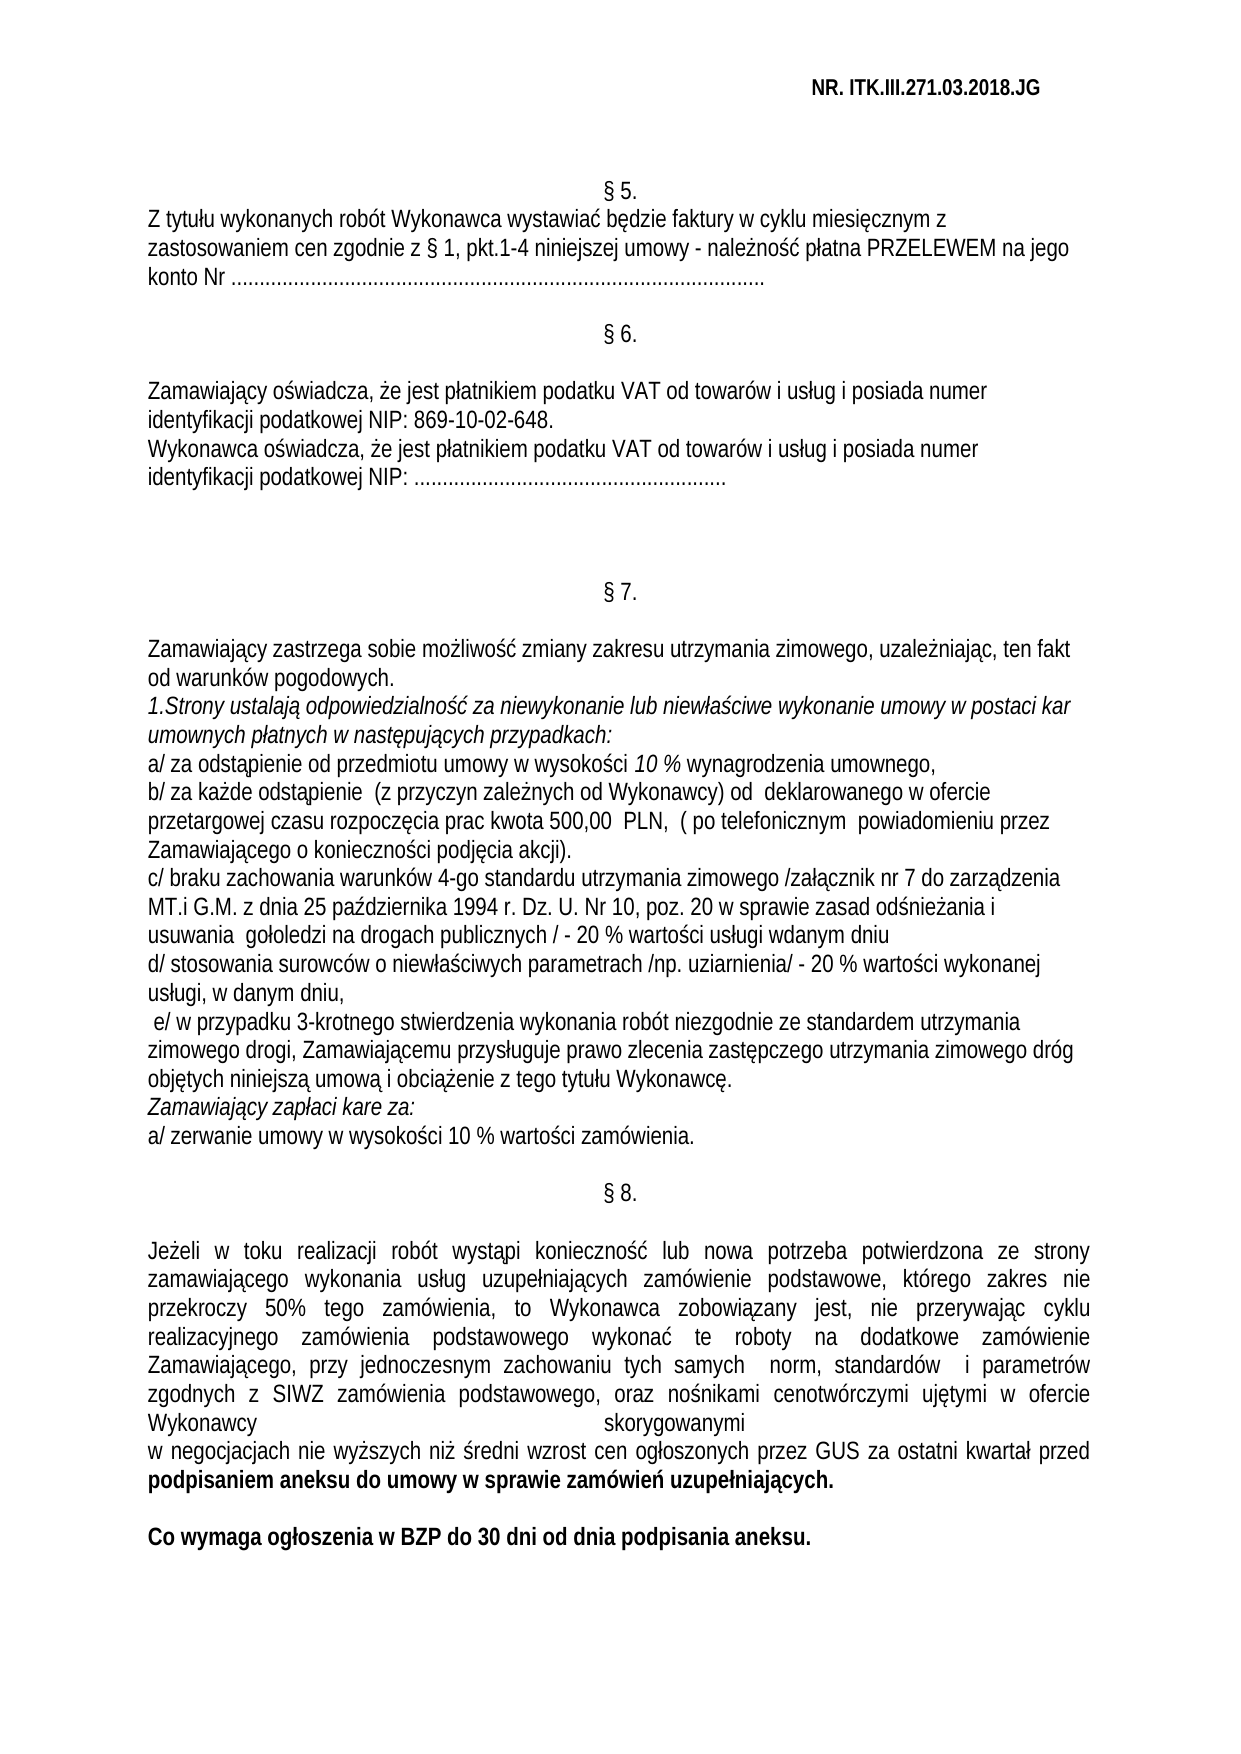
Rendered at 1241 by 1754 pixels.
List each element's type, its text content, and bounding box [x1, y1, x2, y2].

text § 6. [148, 319, 1092, 348]
text Co wymaga ogłoszenia w BZP do 30 dni od dnia podpisania aneksu. [148, 1493, 1092, 1551]
text § 5. [148, 176, 1092, 204]
text b/ za każde odstąpienie (z przyczyn zależnych od Wykonawcy) od deklarowanego w ofercie przetargowej czasu rozpoczęcia prac kwota 500,00 PLN, ( po telefonicznym powiadomieniu przez Zamawiającego o konieczności podjęcia akcji). [148, 777, 1092, 863]
text Wykonawca oświadcza, że jest płatnikiem podatku VAT od towarów i usług i posiada numer [148, 433, 1092, 462]
text 1.Strony ustalają odpowiedzialność za niewykonanie lub niewłaściwe wykonanie umowy w postaci kar umownych płatnych w następujących przypadkach: [148, 691, 1092, 749]
text Z tytułu wykonanych robót Wykonawca wystawiać będzie faktury w cyklu miesięcznym z zastosowaniem cen zgodnie z § 1, pkt.1-4 niniejszej umowy - należność płatna PRZELEWEM na jego konto Nr .............................................................................................. [148, 204, 1092, 290]
text d/ stosowania surowców o niewłaściwych parametrach /np. uziarnienia/ - 20 % wartości wykonanej usługi, w danym dniu, [148, 949, 1092, 1006]
text § 8. [148, 1178, 1092, 1207]
text Jeżeli w toku realizacji robót wystąpi konieczność lub nowa potrzeba potwierdzona ze strony zamawiającego wykonania usług uzupełniających zamówienie podstawowe, którego zakres nie przekroczy 50% tego zamówienia, to Wykonawca zobowiązany jest, nie przerywając cyklu realizacyjnego zamówienia podstawowego wykonać te roboty na dodatkowe zamówienie Zamawiającego, przy jednoczesnym zachowaniu tych samych norm, standardów i parametrów zgodnych z SIWZ zamówienia podstawowego, oraz nośnikami cenotwórczymi ujętymi w ofercie Wykonawcy skorygowanymi w negocjacjach nie wyższych niż średni wzrost cen ogłoszonych przez GUS za ostatni kwartał przed podpisaniem aneksu do umowy w sprawie zamówień uzupełniających. [148, 1236, 1092, 1493]
text Zamawiający zastrzega sobie możliwość zmiany zakresu utrzymania zimowego, uzależniając, ten fakt od warunków pogodowych. [148, 634, 1092, 691]
text e/ w przypadku 3-krotnego stwierdzenia wykonania robót niezgodnie ze standardem utrzymania zimowego drogi, Zamawiającemu przysługuje prawo zlecenia zastępczego utrzymania zimowego dróg objętych niniejszą umową i obciążenie z tego tytułu Wykonawcę. [148, 1006, 1092, 1092]
text Zamawiający zapłaci kare za: [148, 1092, 1092, 1121]
text § 7. [148, 577, 1092, 605]
text identyfikacji podatkowej NIP: ....................................................... [148, 462, 1092, 491]
text a/ zerwanie umowy w wysokości 10 % wartości zamówienia. [148, 1121, 1092, 1150]
text identyfikacji podatkowej NIP: 869-10-02-648. [148, 405, 1092, 433]
text c/ braku zachowania warunków 4-go standardu utrzymania zimowego /załącznik nr 7 do zarządzenia MT.i G.M. z dnia 25 października 1994 r. Dz. U. Nr 10, poz. 20 w sprawie zasad odśnieżania i usuwania gołoledzi na drogach publicznych / - 20 % wartości usługi wdanym dniu [148, 863, 1092, 949]
text a/ za odstąpienie od przedmiotu umowy w wysokości 10 % wynagrodzenia umownego, [148, 749, 1092, 777]
text Zamawiający oświadcza, że jest płatnikiem podatku VAT od towarów i usług i posiada numer [148, 376, 1092, 405]
